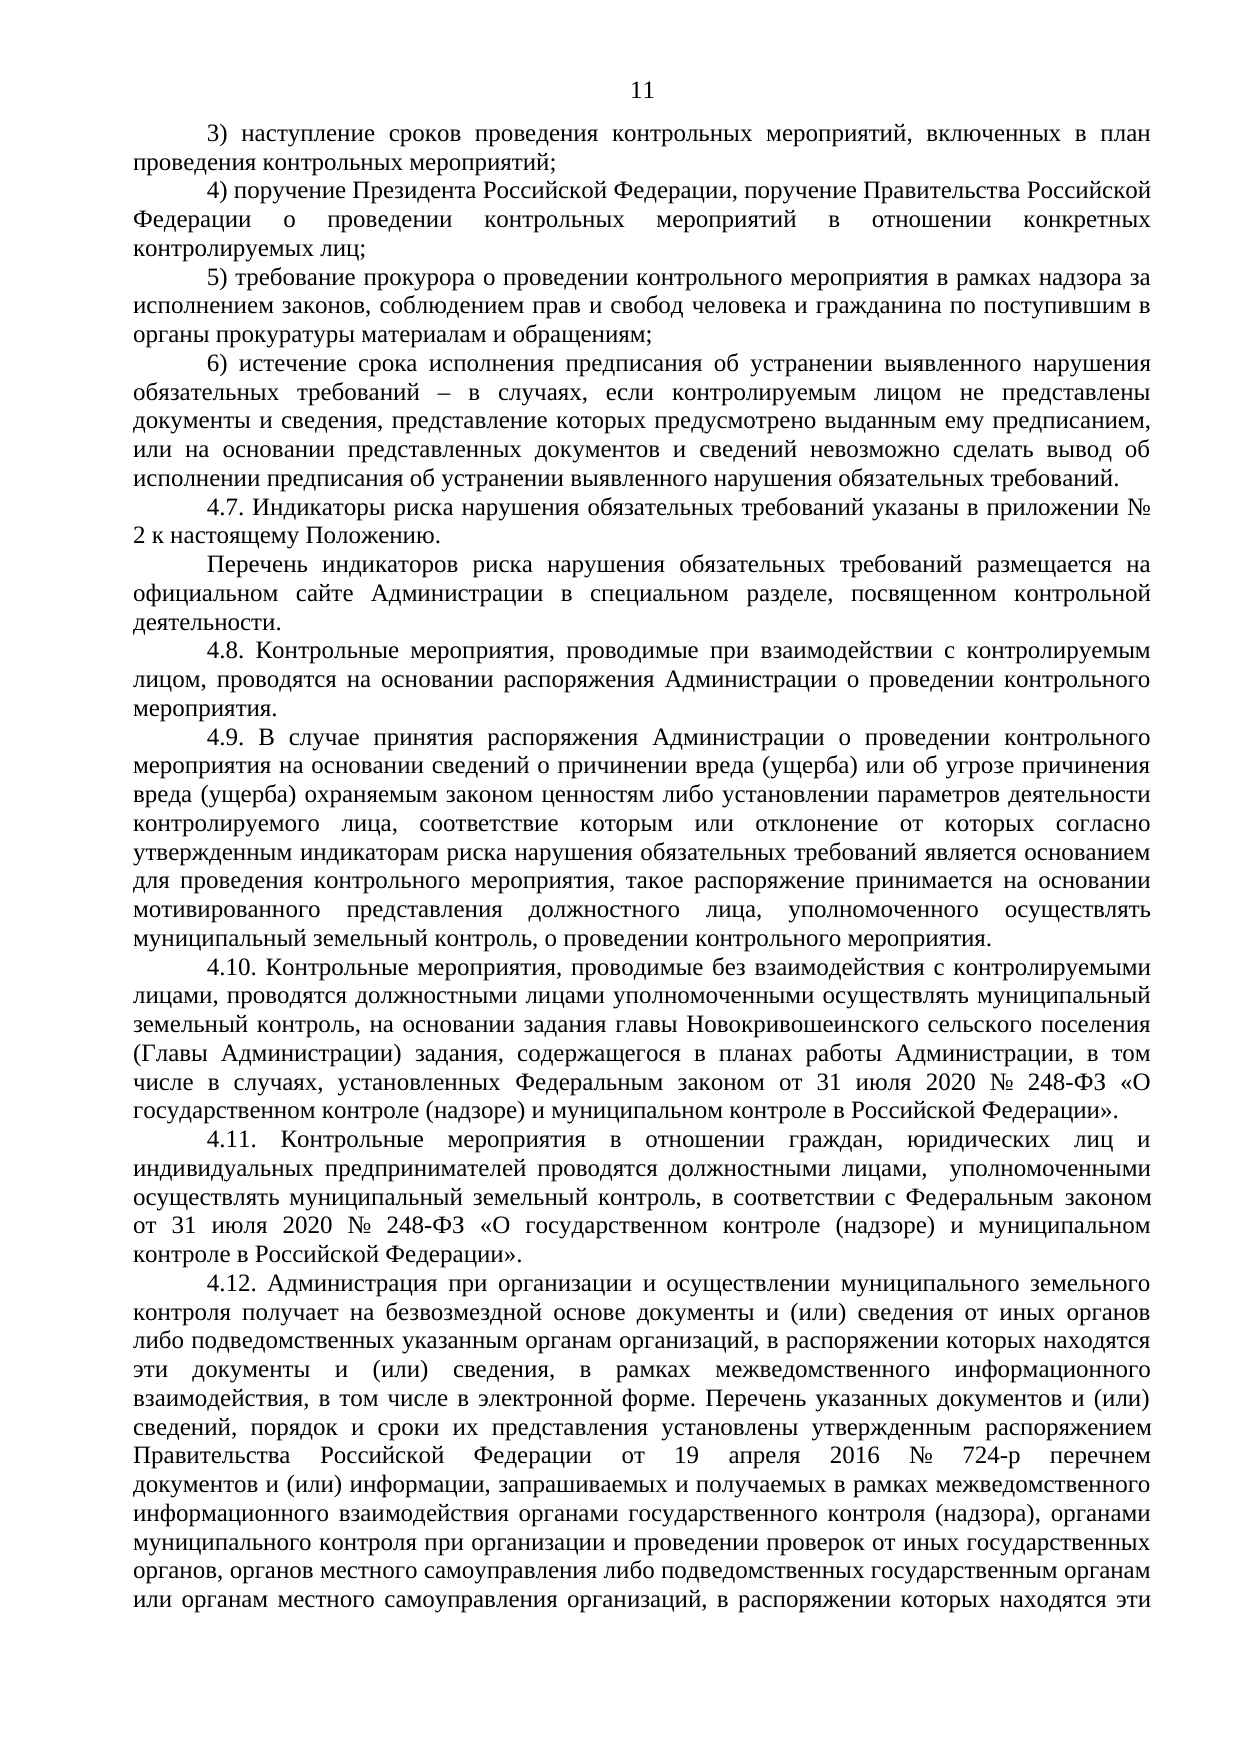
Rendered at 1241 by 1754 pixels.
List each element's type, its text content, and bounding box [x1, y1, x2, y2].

text Перечень индикаторов риска нарушения обязательных требований размещается на официальном сайте Администрации в специальном разделе, посвященном контрольной деятельности. [133, 549, 1152, 636]
text 4.7. Индикаторы риска нарушения обязательных требований указаны в приложении № 2 к настоящему Положению. [133, 492, 1152, 549]
text 4.9. В случае принятия распоряжения Администрации о проведении контрольного мероприятия на основании сведений о причинении вреда (ущерба) или об угрозе причинения вреда (ущерба) охраняемым законом ценностям либо установлении параметров деятельности контролируемого лица, соответствие которым или отклонение от которых согласно утвержденным индикаторам риска нарушения обязательных требований является основанием для проведения контрольного мероприятия, такое распоряжение принимается на основании мотивированного представления должностного лица, уполномоченного осуществлять муниципальный земельный контроль, о проведении контрольного мероприятия. [133, 722, 1152, 952]
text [133, 1268, 1152, 1441]
text 4.10. Контрольные мероприятия, проводимые без взаимодействия с контролируемыми лицами, проводятся должностными лицами уполномоченными осуществлять муниципальный земельный контроль, на основании задания главы Новокривошеинского сельского поселения (Главы Администрации) задания, содержащегося в планах работы Администрации, в том числе в случаях, установленных Федеральным законом от 31 июля 2020 № 248-ФЗ «О государственном контроле (надзоре) и муниципальном контроле в Российской Федерации». [133, 1067, 1152, 1124]
text 5) требование прокурора о проведении контрольного мероприятия в рамках надзора за исполнением законов, соблюдением прав и свобод человека и гражданина по поступившим в органы прокуратуры материалам и обращениям; [133, 262, 1152, 348]
text 3) наступление сроков проведения контрольных мероприятий, включенных в план проведения контрольных мероприятий; [133, 118, 1152, 176]
text 4) поручение Президента Российской Федерации, поручение Правительства Российской Федерации о проведении контрольных мероприятий в отношении конкретных контролируемых лиц; [133, 176, 1152, 262]
text 4.10. Контрольные мероприятия, проводимые без взаимодействия с контролируемыми лицами, проводятся должностными лицами уполномоченными осуществлять муниципальный земельный контроль, на основании задания главы Новокривошеинского сельского поселения (Главы Администрации) задания, содержащегося в планах работы Администрации, в том числе в случаях, установленных Федеральным законом от 31 июля 2020 № 248-ФЗ «О государственном контроле (надзоре) и муниципальном контроле в Российской Федерации». [133, 952, 1152, 1067]
text 4.11. Контрольные мероприятия в отношении граждан, юридических лиц и индивидуальных предпринимателей проводятся должностными лицами, уполномоченными осуществлять муниципальный земельный контроль, в соответствии с Федеральным законом от 31 июля 2020 № 248-ФЗ «О государственном контроле (надзоре) и муниципальном контроле в Российской Федерации». [133, 1124, 1152, 1268]
text 6) истечение срока исполнения предписания об устранении выявленного нарушения обязательных требований – в случаях, если контролируемым лицом не представлены документы и сведения, представление которых предусмотрено выданным ему предписанием, или на основании представленных документов и сведений невозможно сделать вывод об исполнении предписания об устранении выявленного нарушения обязательных требований. [133, 348, 1152, 492]
text 4.8. Контрольные мероприятия, проводимые при взаимодействии с контролируемым лицом, проводятся на основании распоряжения Администрации о проведении контрольного мероприятия. [133, 636, 1152, 722]
